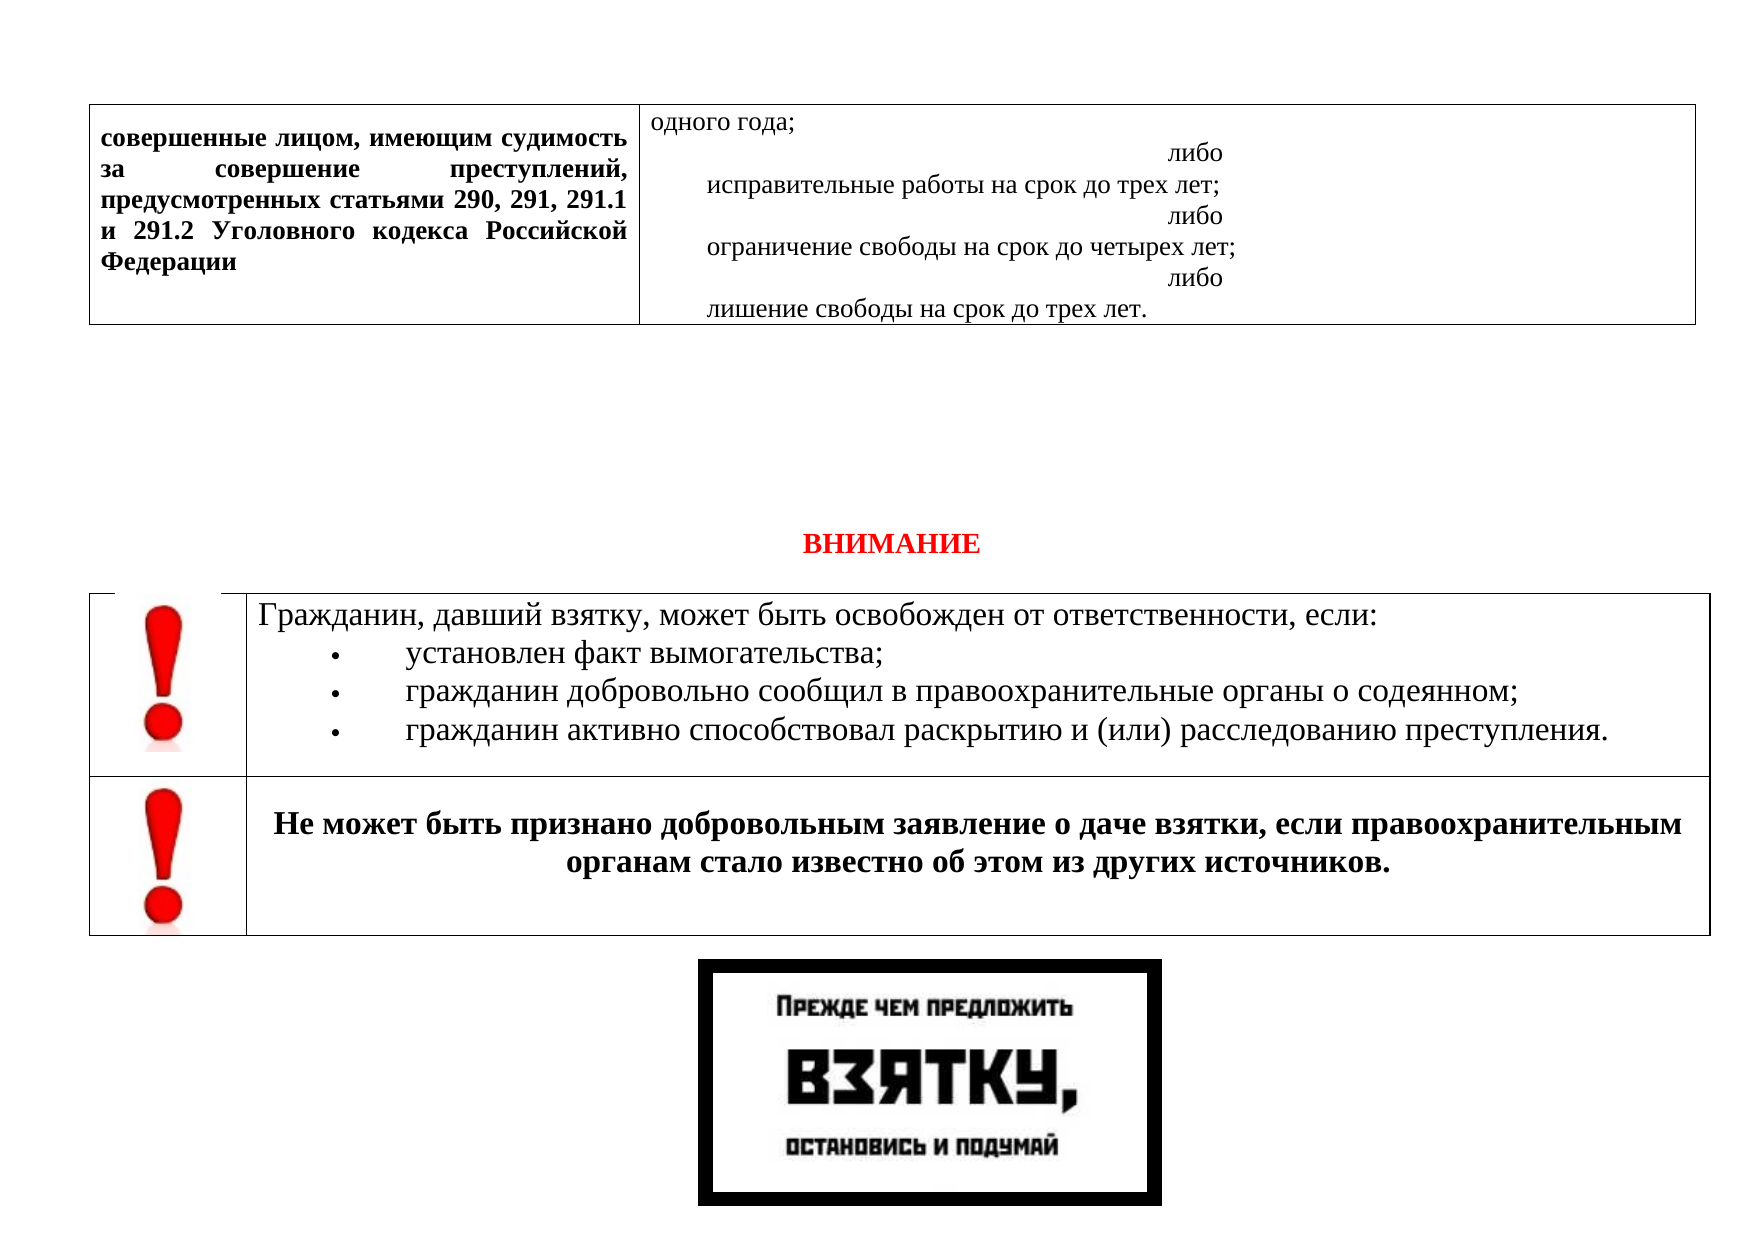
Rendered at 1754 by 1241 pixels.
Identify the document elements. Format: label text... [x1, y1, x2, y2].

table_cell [90, 105, 639, 323]
table_cell [90, 777, 114, 935]
table_header Гражданин, давший взятку, может быть освобожден от ответственности, если: установлен факт вымогательства; гражданин добровольно сообщил в правоохранительные органы о содеянном; гражданин активно способствовал раскрытию и (или) расследованию преступления. [247, 594, 1709, 776]
table_cell [222, 777, 246, 935]
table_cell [640, 105, 1695, 323]
table_header [90, 594, 246, 776]
text ВНИМАНИЕ [89, 526, 1695, 559]
picture [713, 973, 1147, 1192]
picture [114, 777, 222, 935]
table_cell Не может быть признано добровольным заявление о даче взятки, если правоохранительным органам стало известно об этом из других источников. [247, 777, 1709, 935]
picture [114, 593, 222, 752]
